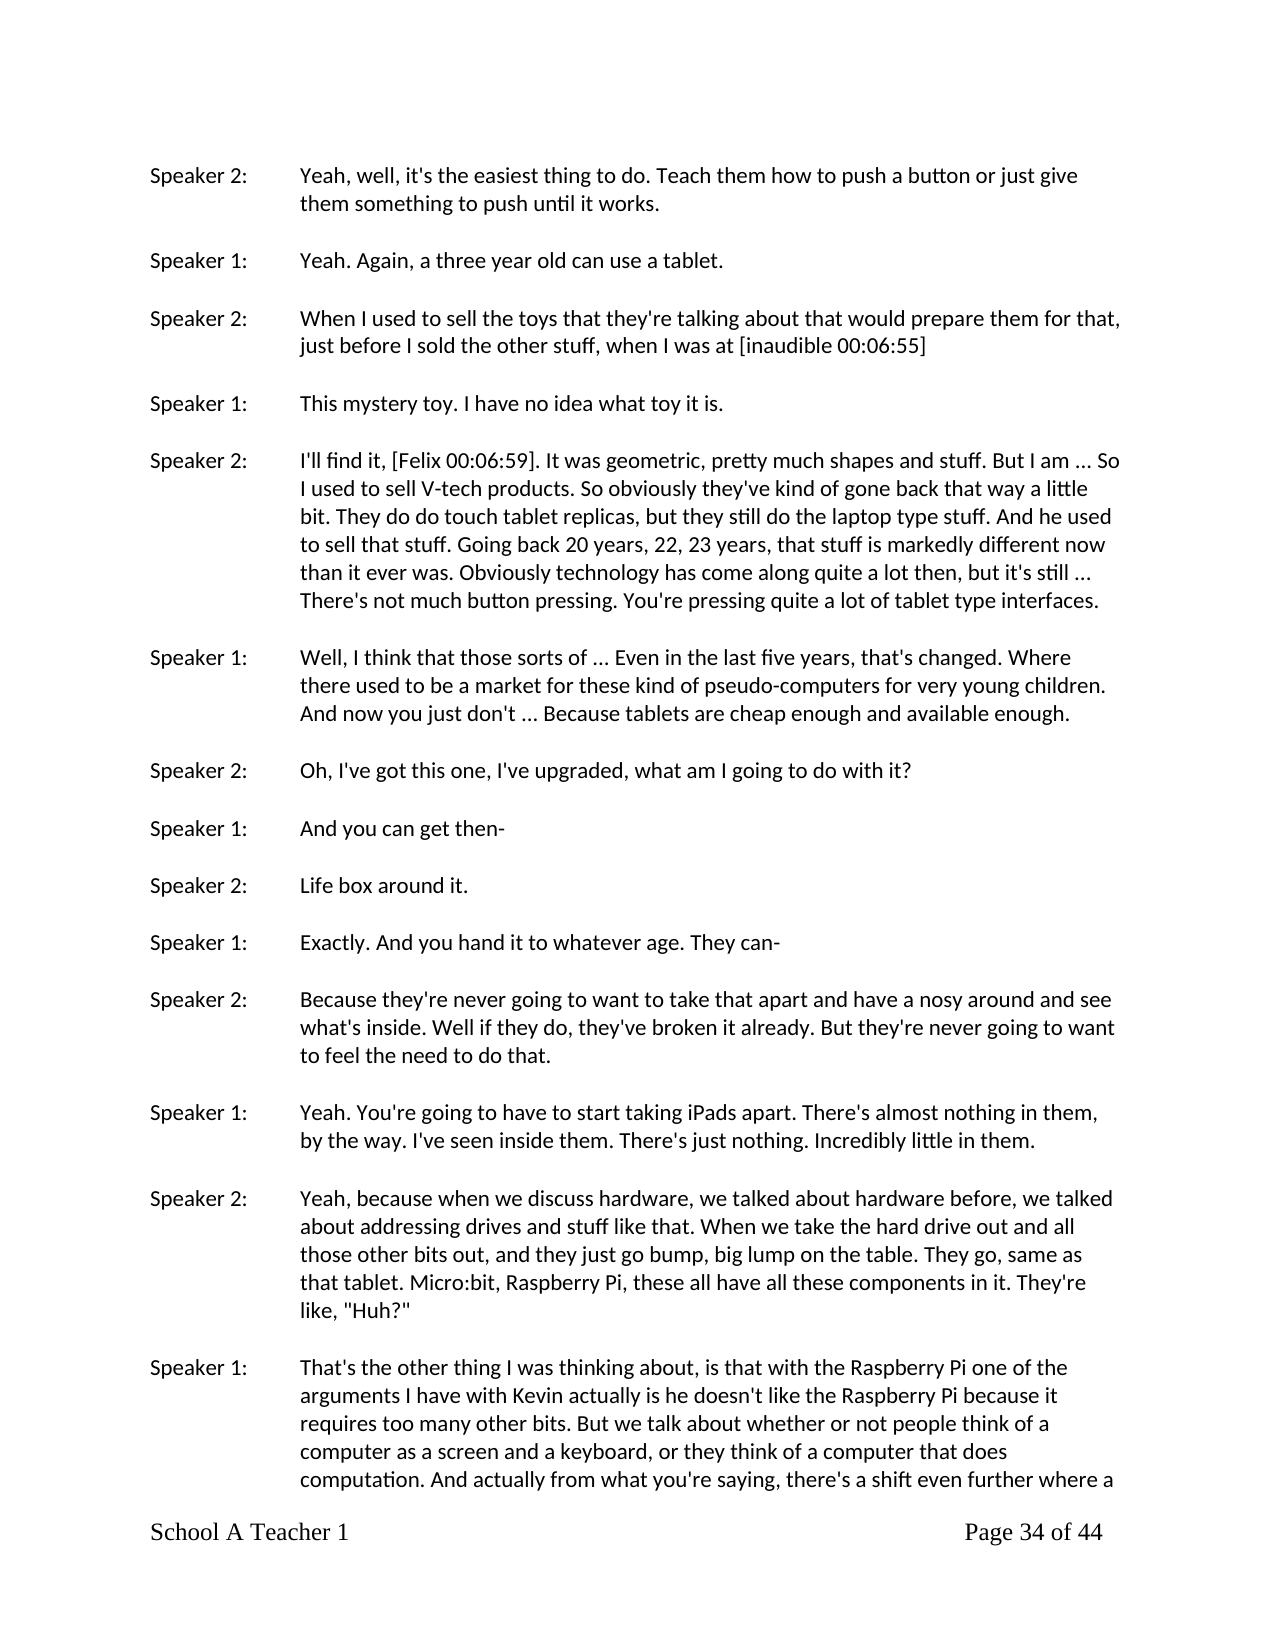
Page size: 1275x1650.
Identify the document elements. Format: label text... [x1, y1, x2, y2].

text Speaker 2: I'll find it, [Felix 00:06:59]. It was geometric, pretty much shapes and stuff. But I am ... So I used to sell V-tech products. So obviously they've kind of gone back that way a little bit. They do do touch tablet replicas, but they still do the laptop type stuff. And he used to sell that stuff. Going back 20 years, 22, 23 years, that stuff is markedly different now than it ever was. Obviously technology has come along quite a lot then, but it's still ... There's not much button pressing. You're pressing quite a lot of tablet type interfaces. [150, 446, 1125, 614]
text Speaker 1: Well, I think that those sorts of ... Even in the last five years, that's changed. Where there used to be a market for these kind of pseudo-computers for very young children. And now you just don't ... Because tablets are cheap enough and available enough. [150, 643, 1125, 727]
text Speaker 2: Because they're never going to want to take that apart and have a nosy around and see what's inside. Well if they do, they've broken it already. But they're never going to want to feel the need to do that. [150, 985, 1125, 1069]
text Speaker 1: Yeah. Again, a three year old can use a tablet. [150, 246, 1125, 274]
text Speaker 1: This mystery toy. I have no idea what toy it is. [150, 389, 1125, 417]
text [150, 1353, 1125, 1493]
text Speaker 2: Oh, I've got this one, I've upgraded, what am I going to do with it? [150, 757, 1125, 784]
text Speaker 2: When I used to sell the toys that they're talking about that would prepare them for that, just before I sold the other stuff, when I was at [inaudible 00:06:55] [150, 304, 1125, 360]
text Speaker 1: And you can get then- [150, 814, 1125, 842]
text Speaker 1: Exactly. And you hand it to whatever age. They can- [150, 928, 1125, 956]
text Speaker 1: Yeah. You're going to have to start taking iPads apart. There's almost nothing in them, by the way. I've seen inside them. There's just nothing. Incredibly little in them. [150, 1098, 1125, 1154]
text Speaker 2: Yeah, well, it's the easiest thing to do. Teach them how to push a button or just give them something to push until it works. [150, 161, 1125, 217]
text Speaker 2: Life box around it. [150, 871, 1125, 899]
text Speaker 2: Yeah, because when we discuss hardware, we talked about hardware before, we talked about addressing drives and stuff like that. When we take the hard drive out and all those other bits out, and they just go bump, big lump on the table. They go, same as that tablet. Micro:bit, Raspberry Pi, these all have all these components in it. They're like, "Huh?" [150, 1184, 1125, 1324]
